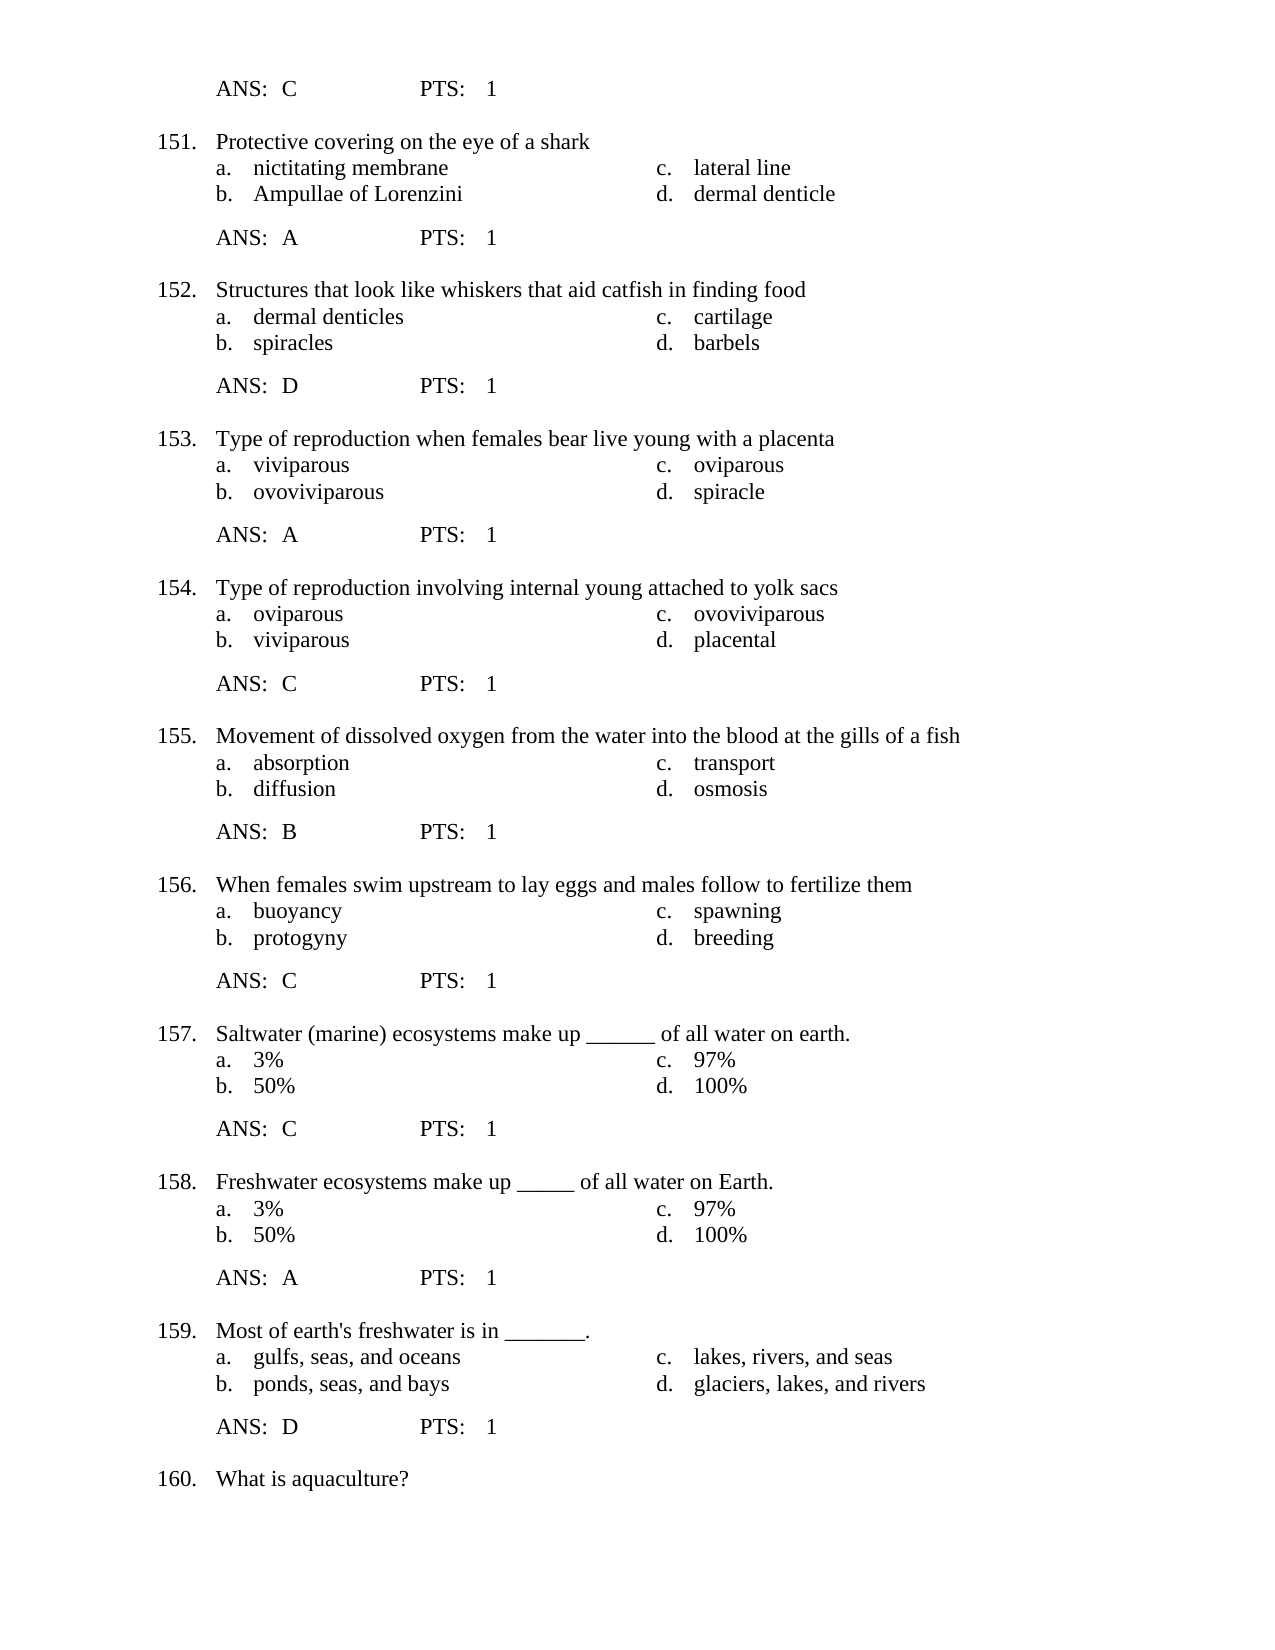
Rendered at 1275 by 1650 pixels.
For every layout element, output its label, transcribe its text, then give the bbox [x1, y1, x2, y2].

table_cell 50% [249, 1221, 652, 1247]
table_cell d. [652, 924, 689, 950]
table_header c. [652, 600, 689, 626]
table_header a. [211, 897, 248, 924]
table_cell ovoviviparous [249, 478, 652, 504]
table_cell placental [689, 626, 1092, 653]
table_cell d. [652, 329, 689, 355]
table_cell 100% [689, 1221, 1092, 1247]
table_cell spiracle [689, 478, 1092, 504]
table_header 97% [689, 1195, 1092, 1221]
table_cell b. [211, 1072, 248, 1099]
table_cell diffusion [249, 775, 652, 801]
table_cell d. [652, 775, 689, 801]
table_cell d. [652, 626, 689, 653]
table_cell barbels [689, 329, 1092, 355]
table_header buoyancy [249, 897, 652, 924]
table_header lateral line [689, 154, 1092, 180]
table_header c. [652, 1195, 689, 1221]
table_header oviparous [689, 451, 1092, 478]
text 158. Freshwater ecosystems make up _____ of all water on Earth. [150, 1168, 1162, 1194]
table_header a. [211, 600, 248, 626]
table_cell b. [211, 329, 248, 355]
table_header c. [652, 451, 689, 478]
table_header viviparous [249, 451, 652, 478]
text ANS: C PTS: 1 [216, 669, 1162, 696]
text ANS: C PTS: 1 [216, 1116, 1162, 1142]
table_cell d. [652, 478, 689, 504]
table_header c. [652, 749, 689, 775]
table_header ovoviviparous [689, 600, 1092, 626]
table_header 3% [249, 1046, 652, 1072]
table_header a. [211, 154, 248, 180]
text 152. Structures that look like whiskers that aid catfish in finding food [150, 276, 1162, 303]
table_header lakes, rivers, and seas [689, 1343, 1092, 1369]
table_header nictitating membrane [249, 154, 652, 180]
table_cell b. [211, 924, 248, 950]
table_cell protogyny [249, 924, 652, 950]
table_header spawning [689, 897, 1092, 924]
table_header c. [652, 154, 689, 180]
text ANS: A PTS: 1 [216, 1264, 1162, 1291]
text ANS: A PTS: 1 [216, 224, 1162, 250]
table_header 3% [249, 1195, 652, 1221]
text 153. Type of reproduction when females bear live young with a placenta [150, 425, 1162, 451]
table_header c. [652, 897, 689, 924]
table_header a. [211, 1343, 248, 1369]
text 159. Most of earth's freshwater is in _______. [150, 1317, 1162, 1343]
table_cell viviparous [249, 626, 652, 653]
table_cell dermal denticle [689, 180, 1092, 207]
table_cell d. [652, 1370, 689, 1396]
text 151. Protective covering on the eye of a shark [150, 128, 1162, 154]
text ANS: D PTS: 1 [216, 1413, 1162, 1439]
table_cell breeding [689, 924, 1092, 950]
text 155. Movement of dissolved oxygen from the water into the blood at the gills of a fish [150, 722, 1162, 749]
table_header dermal denticles [249, 303, 652, 329]
table_header a. [211, 1046, 248, 1072]
table_header a. [211, 749, 248, 775]
table_header a. [211, 451, 248, 478]
table_cell Ampullae of Lorenzini [249, 180, 652, 207]
table_header 97% [689, 1046, 1092, 1072]
text 156. When females swim upstream to lay eggs and males follow to fertilize them [150, 871, 1162, 897]
table_cell d. [652, 1072, 689, 1099]
text ANS: C PTS: 1 [216, 967, 1162, 993]
table_cell osmosis [689, 775, 1092, 801]
table_header absorption [249, 749, 652, 775]
table_header c. [652, 303, 689, 329]
table_cell b. [211, 1370, 248, 1396]
table_cell b. [211, 775, 248, 801]
table_cell glaciers, lakes, and rivers [689, 1370, 1092, 1396]
table_cell d. [652, 180, 689, 207]
table_cell b. [211, 478, 248, 504]
table_header oviparous [249, 600, 652, 626]
table_header gulfs, seas, and oceans [249, 1343, 652, 1369]
table_cell b. [211, 180, 248, 207]
table_cell spiracles [249, 329, 652, 355]
table_header cartilage [689, 303, 1092, 329]
table_header c. [652, 1343, 689, 1369]
table_cell 50% [249, 1072, 652, 1099]
table_header a. [211, 1195, 248, 1221]
table_header c. [652, 1046, 689, 1072]
table_cell b. [211, 626, 248, 653]
text 160. What is aquaculture? [150, 1466, 1162, 1492]
text ANS: A PTS: 1 [216, 521, 1162, 547]
table_cell d. [652, 1221, 689, 1247]
table_cell 100% [689, 1072, 1092, 1099]
table_cell b. [211, 1221, 248, 1247]
table_header transport [689, 749, 1092, 775]
text ANS: C PTS: 1 [216, 75, 1162, 101]
text 157. Saltwater (marine) ecosystems make up ______ of all water on earth. [150, 1019, 1162, 1046]
text ANS: D PTS: 1 [216, 372, 1162, 399]
text ANS: B PTS: 1 [216, 818, 1162, 844]
text 154. Type of reproduction involving internal young attached to yolk sacs [150, 574, 1162, 600]
table_cell ponds, seas, and bays [249, 1370, 652, 1396]
table_header a. [211, 303, 248, 329]
